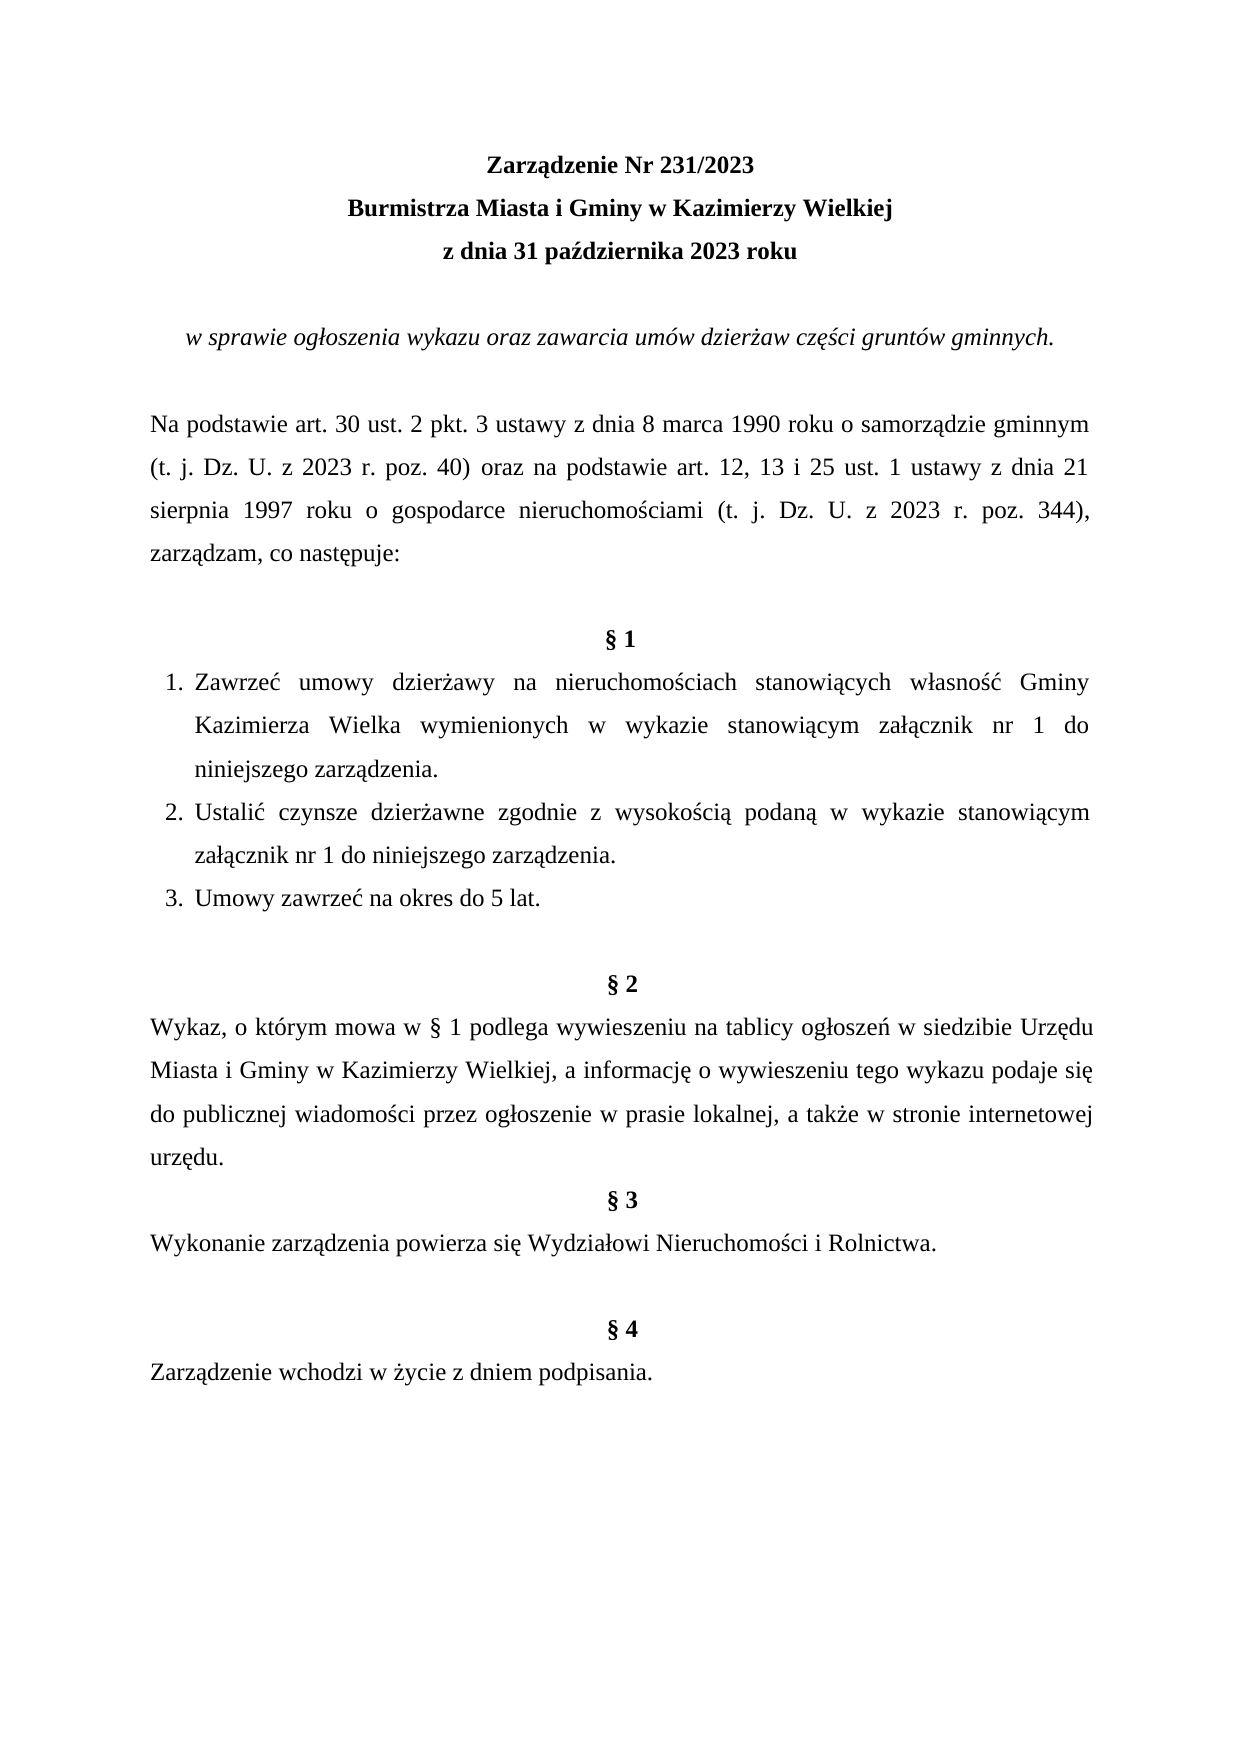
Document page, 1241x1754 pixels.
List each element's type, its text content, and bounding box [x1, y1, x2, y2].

text Wykaz, o którym mowa w § 1 podlega wywieszeniu na tablicy ogłoszeń w siedzibie Urzędu Miasta i Gminy w Kazimierzy Wielkiej, a informację o wywieszeniu tego wykazu podaje się do publicznej wiadomości przez ogłoszenie w prasie lokalnej, a także w stronie internetowej urzędu. [150, 1012, 1094, 1171]
list Ustalić czynsze dzierżawne zgodnie z wysokością podaną w wykazie stanowiącym załącznik nr 1 do niniejszego zarządzenia. [165, 797, 1090, 869]
text § 4 [150, 1314, 1094, 1343]
text § 2 [150, 969, 1094, 998]
text z dnia 31 października 2023 roku [150, 236, 1090, 265]
text Zarządzenie Nr 231/2023 [150, 150, 1090, 179]
text Burmistrza Miasta i Gminy w Kazimierzy Wielkiej [150, 193, 1090, 222]
text Na podstawie art. 30 ust. 2 pkt. 3 ustawy z dnia 8 marca 1990 roku o samorządzie gminnym (t. j. Dz. U. z 2023 r. poz. 40) oraz na podstawie art. 12, 13 i 25 ust. 1 ustawy z dnia 21 sierpnia 1997 roku o gospodarce nieruchomościami (t. j. Dz. U. z 2023 r. poz. 344), zarządzam, co następuje: [150, 409, 1090, 567]
text Wykonanie zarządzenia powierza się Wydziałowi Nieruchomości i Rolnictwa. [150, 1228, 1094, 1257]
text § 3 [150, 1185, 1094, 1214]
text § 1 [150, 624, 1090, 653]
text Zarządzenie wchodzi w życie z dniem podpisania. [150, 1357, 1094, 1386]
text w sprawie ogłoszenia wykazu oraz zawarcia umów dzierżaw części gruntów gminnych. [150, 322, 1090, 351]
list Zawrzeć umowy dzierżawy na nieruchomościach stanowiących własność Gminy Kazimierza Wielka wymienionych w wykazie stanowiącym załącznik nr 1 do niniejszego zarządzenia. [165, 667, 1090, 782]
list Umowy zawrzeć na okres do 5 lat. [165, 883, 1090, 912]
